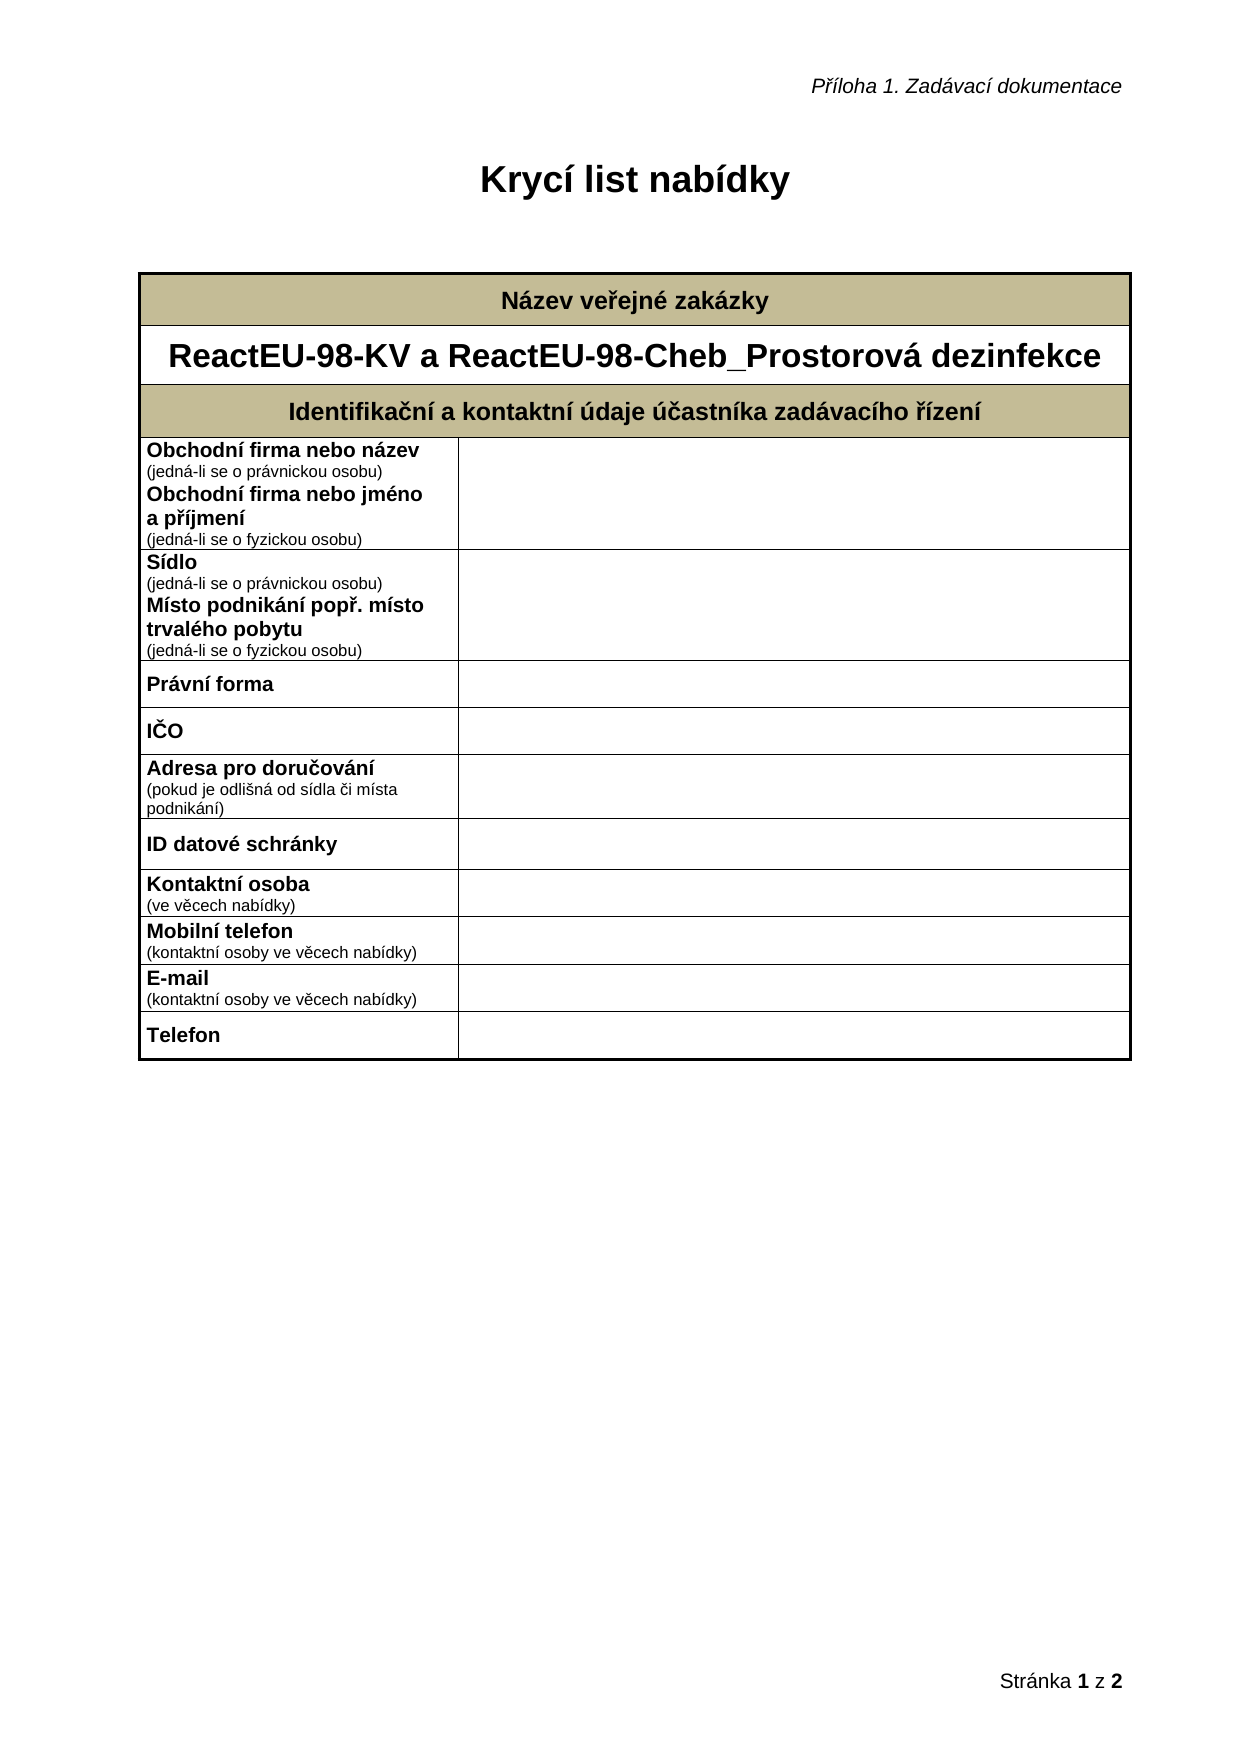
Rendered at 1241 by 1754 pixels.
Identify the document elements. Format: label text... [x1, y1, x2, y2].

table_cell Telefon [141, 1012, 458, 1058]
table_cell Obchodní firma nebo název (jedná-li se o právnickou osobu) Obchodní firma nebo jméno a příjmení (jedná-li se o fyzickou osobu) [141, 438, 458, 548]
table_cell Mobilní telefon (kontaktní osoby ve věcech nabídky) [141, 917, 458, 963]
table_cell Identifikační a kontaktní údaje účastníka zadávacího řízení [141, 385, 1129, 437]
table_cell [459, 917, 1129, 963]
table_cell Právní forma [141, 661, 458, 707]
table_cell Kontaktní osoba (ve věcech nabídky) [141, 870, 458, 916]
table_cell [459, 819, 1129, 869]
table_cell ID datové schránky [141, 819, 458, 869]
table_cell [459, 661, 1129, 707]
text Krycí list nabídky [148, 157, 1122, 200]
table_cell [459, 755, 1129, 818]
table_cell [459, 965, 1129, 1011]
table_cell E-mail (kontaktní osoby ve věcech nabídky) [141, 965, 458, 1011]
table_cell [459, 870, 1129, 916]
table_cell [459, 438, 1129, 548]
table_cell ReactEU-98-KV a ReactEU-98-Cheb_Prostorová dezinfekce [141, 326, 1129, 384]
table_cell IČO [141, 708, 458, 754]
table_cell [459, 1012, 1129, 1058]
table_cell Sídlo (jedná-li se o právnickou osobu) Místo podnikání popř. místo trvalého pobytu (jedná-li se o fyzickou osobu) [141, 550, 458, 660]
table_cell [459, 550, 1129, 660]
table_cell Adresa pro doručování (pokud je odlišná od sídla či místa podnikání) [141, 755, 458, 818]
table_header Název veřejné zakázky [141, 275, 1129, 325]
table_cell [459, 708, 1129, 754]
